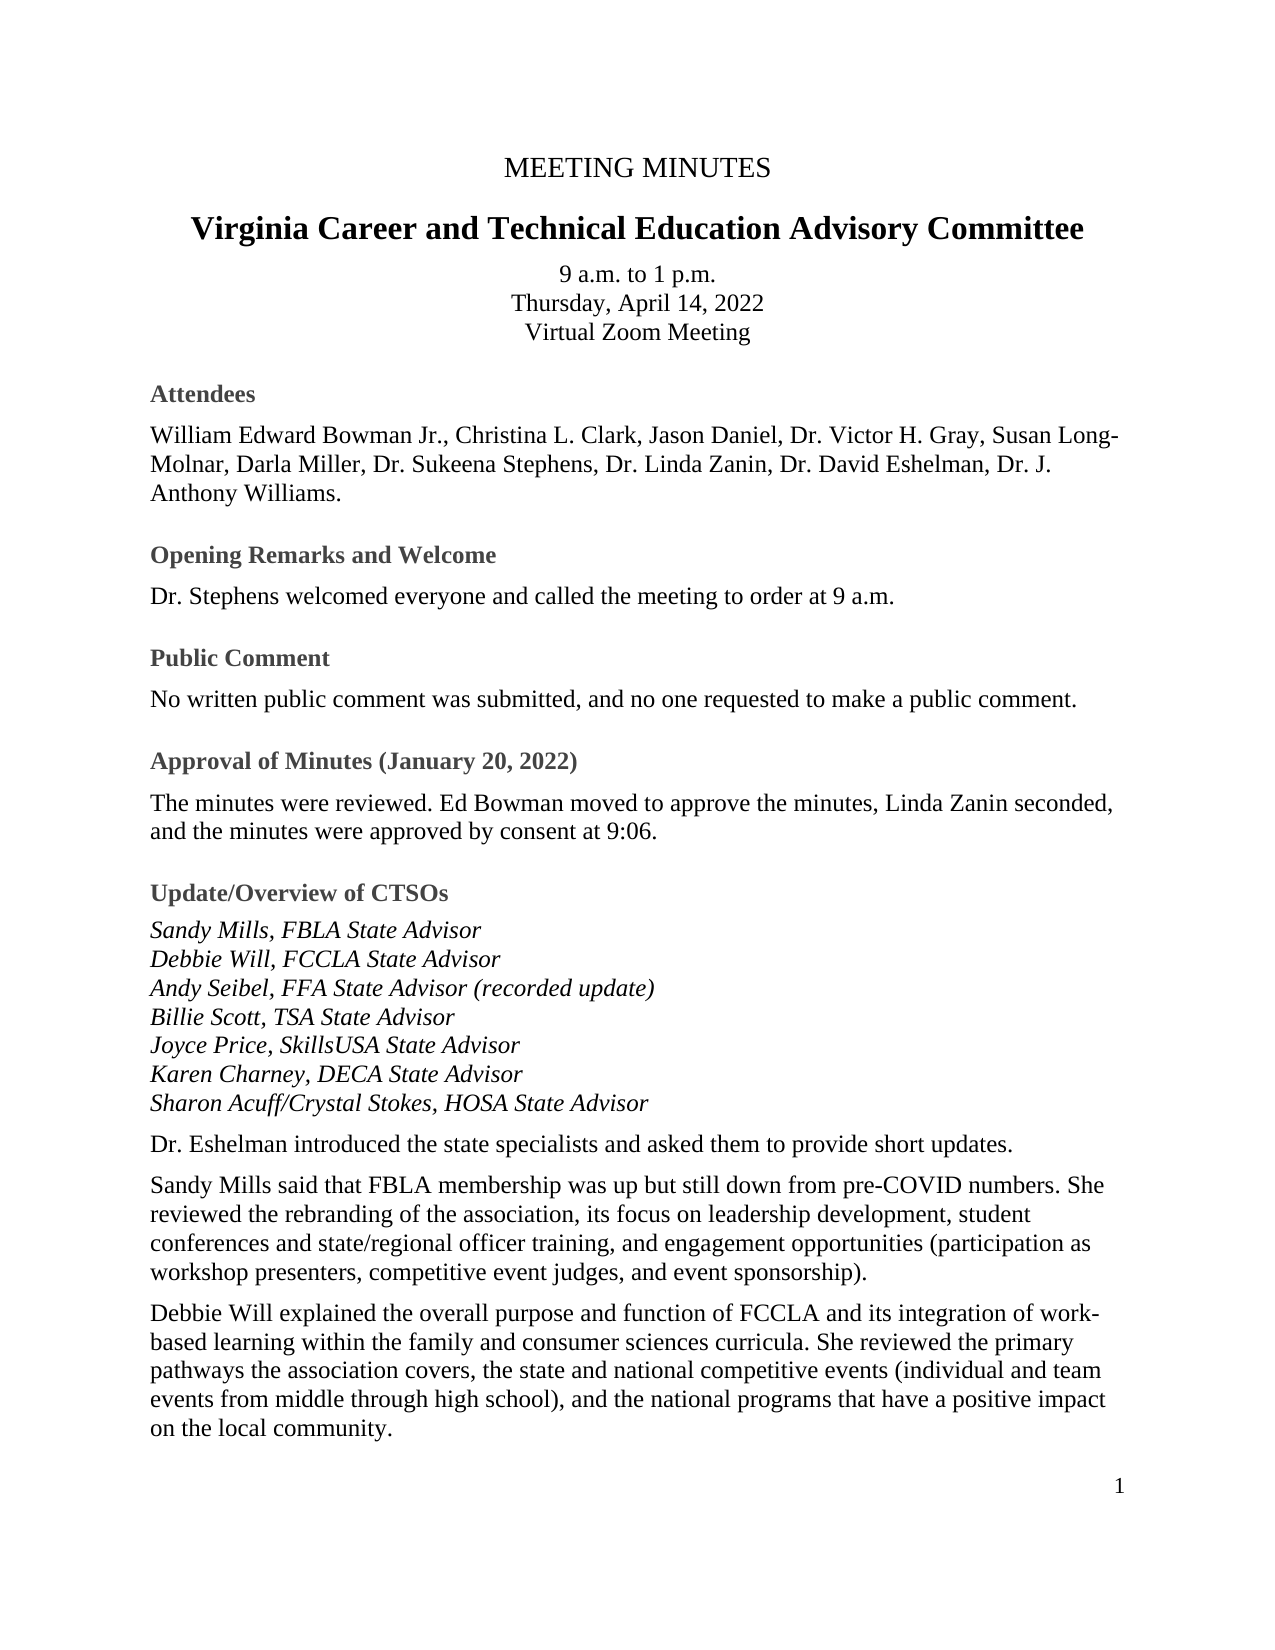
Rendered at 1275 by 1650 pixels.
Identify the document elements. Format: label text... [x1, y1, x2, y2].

text The minutes were reviewed. Ed Bowman moved to approve the minutes, Linda Zanin seconded, and the minutes were approved by consent at 9:06. [150, 788, 1125, 845]
title 9 a.m. to 1 p.m. [150, 259, 1125, 288]
text Debbie Will explained the overall purpose and function of FCCLA and its integration of work-based learning within the family and consumer sciences curricula. She reviewed the primary pathways the association covers, the state and national competitive events (individual and team events from middle through high school), and the national programs that have a positive impact on the local community. [150, 1298, 1125, 1442]
text Dr. Stephens welcomed everyone and called the meeting to order at 9 a.m. [150, 581, 1125, 610]
text Joyce Price, SkillsUSA State Advisor [150, 1031, 1125, 1059]
text William Edward Bowman Jr., Christina L. Clark, Jason Daniel, Dr. Victor H. Gray, Susan Long-Molnar, Darla Miller, Dr. Sukeena Stephens, Dr. Linda Zanin, Dr. David Eshelman, Dr. J. Anthony Williams. [150, 420, 1125, 506]
subtitle Public Comment [150, 643, 1125, 672]
subtitle Update/Overview of CTSOs [150, 878, 1125, 907]
text Billie Scott, TSA State Advisor [150, 1002, 1125, 1031]
subtitle Virginia Career and Technical Education Advisory Committee [150, 208, 1125, 247]
title Virtual Zoom Meeting [150, 317, 1125, 346]
subtitle Attendees [150, 379, 1125, 408]
title Thursday, April 14, 2022 [150, 288, 1125, 317]
text Sandy Mills, FBLA State Advisor [150, 916, 1125, 944]
text Sandy Mills said that FBLA membership was up but still down from pre-COVID numbers. She reviewed the rebranding of the association, its focus on leadership development, student conferences and state/regional officer training, and engagement opportunities (participation as workshop presenters, competitive event judges, and event sponsorship). [150, 1171, 1125, 1286]
subtitle Approval of Minutes (January 20, 2022) [150, 746, 1125, 775]
text Sharon Acuff/Crystal Stokes, HOSA State Advisor [150, 1088, 1125, 1117]
subtitle MEETING MINUTES [150, 150, 1125, 183]
text Dr. Eshelman introduced the state specialists and asked them to provide short updates. [150, 1129, 1125, 1158]
subtitle Opening Remarks and Welcome [150, 540, 1125, 568]
text Karen Charney, DECA State Advisor [150, 1059, 1125, 1088]
text No written public comment was submitted, and no one requested to make a public comment. [150, 684, 1125, 713]
text Debbie Will, FCCLA State Advisor [150, 944, 1125, 973]
text Andy Seibel, FFA State Advisor (recorded update) [150, 973, 1125, 1002]
